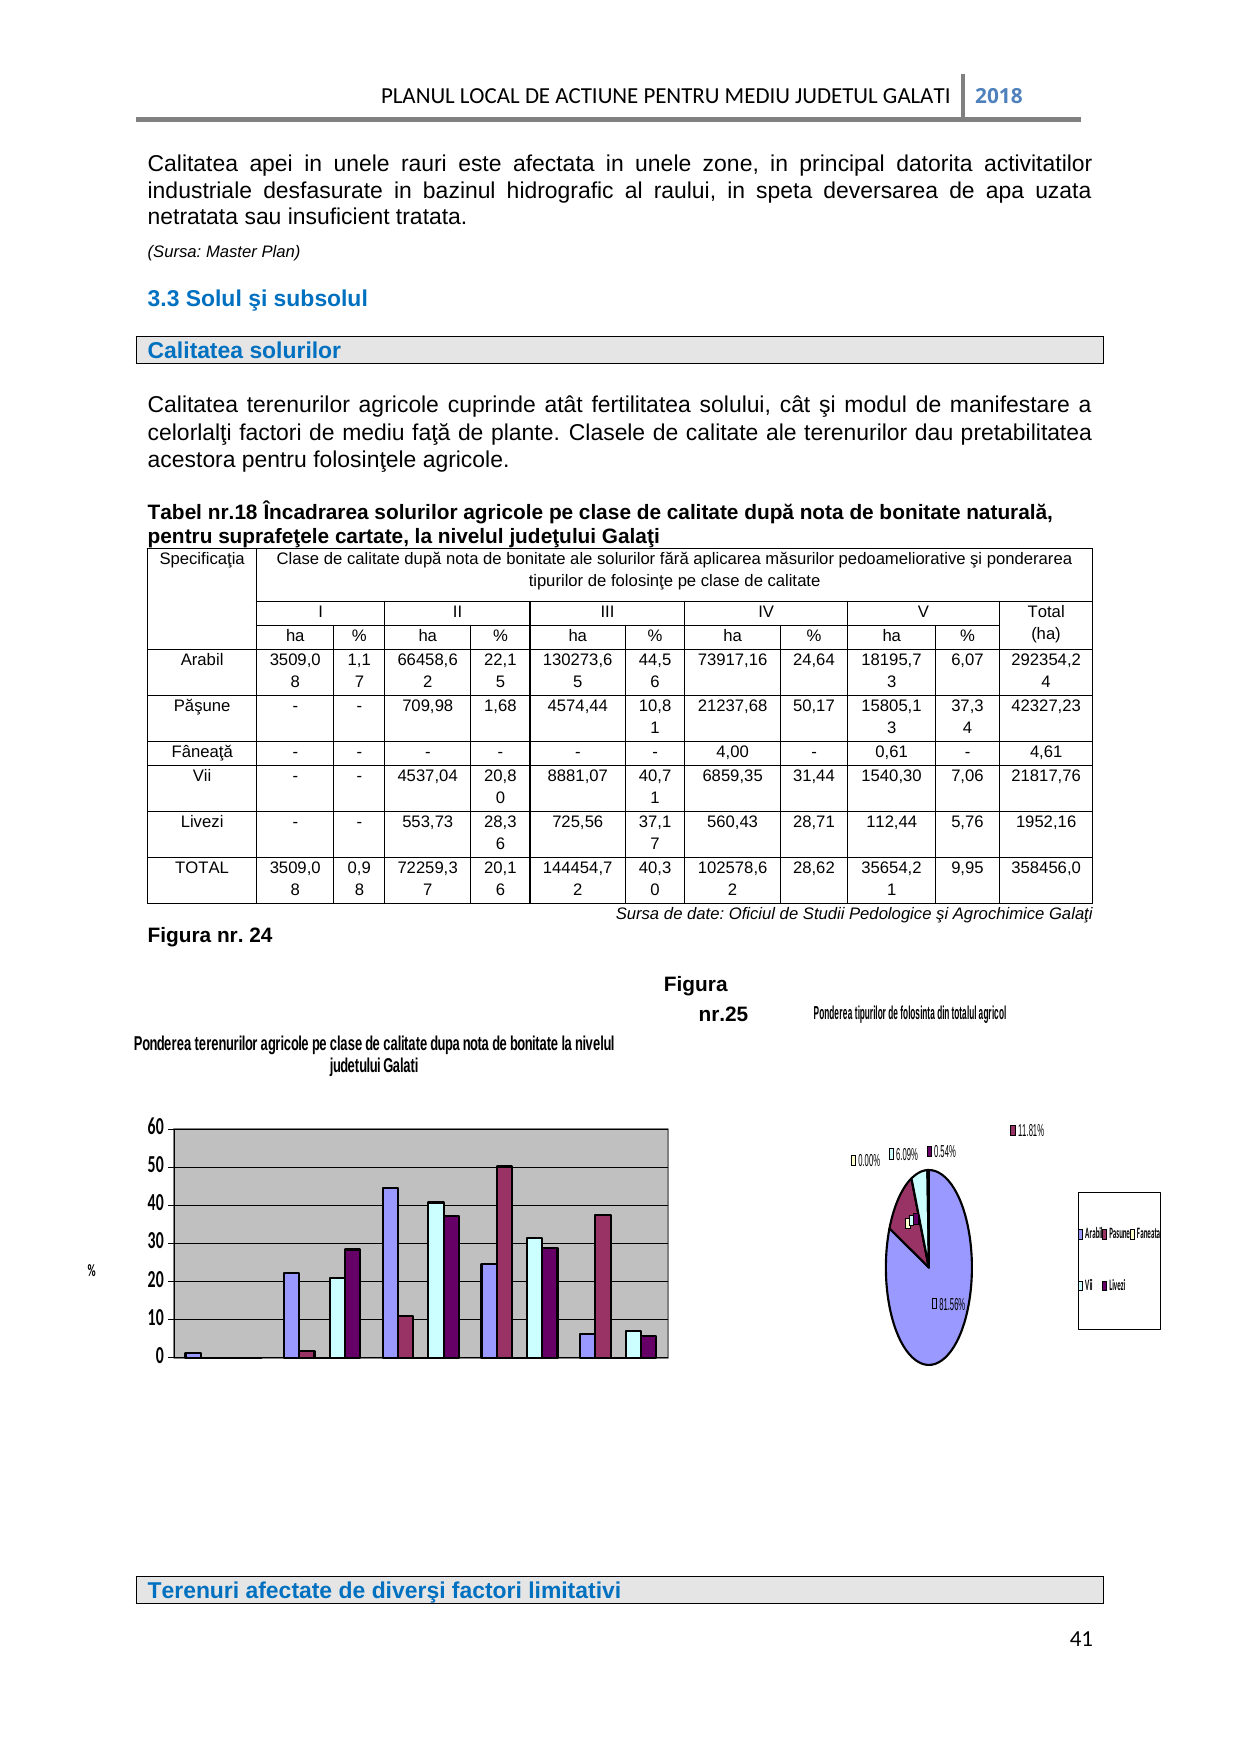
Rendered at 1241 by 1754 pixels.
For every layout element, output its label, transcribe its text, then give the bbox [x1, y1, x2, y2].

table_cell 130273,65 [531, 650, 625, 695]
table_cell I [257, 602, 384, 625]
table_cell 35654,21 [848, 858, 935, 903]
table_cell 7,06 [936, 766, 999, 811]
text Tabel nr.18 Încadrarea solurilor agricole pe clase de calitate după nota de bonitate naturală, pentru suprafeţele cartate, la nivelul judeţului Galaţi [147, 500, 1093, 548]
table_cell - [781, 742, 847, 765]
table_cell 15805,13 [848, 696, 935, 741]
table_cell - [471, 742, 529, 765]
table_cell % [471, 626, 529, 649]
table_cell - [531, 742, 625, 765]
table_cell IV [685, 602, 847, 625]
table_cell II [385, 602, 529, 625]
table_cell Total (ha) [1000, 602, 1092, 649]
table_cell III [531, 602, 684, 625]
table_cell 6859,35 [685, 766, 780, 811]
table_cell 358456,0 [1000, 858, 1092, 903]
table_cell 18195,73 [848, 650, 935, 695]
table_header Terenuri afectate de diverşi factori limitativi [137, 1577, 1103, 1603]
table_cell 21237,68 [685, 696, 780, 741]
table_cell - [334, 812, 384, 857]
table_cell - [334, 742, 384, 765]
table_cell 40,30 [626, 858, 684, 903]
table_cell 3509,08 [257, 650, 333, 695]
table_cell - [257, 696, 333, 741]
table_cell 1,68 [471, 696, 529, 741]
table_cell % [781, 626, 847, 649]
table_cell 28,36 [471, 812, 529, 857]
table_cell % [626, 626, 684, 649]
table_cell 4574,44 [531, 696, 625, 741]
table_cell 20,16 [471, 858, 529, 903]
table_cell 4,61 [1000, 742, 1092, 765]
table_cell Livezi [148, 812, 256, 857]
table_cell ha [848, 626, 935, 649]
table_cell - [626, 742, 684, 765]
table_cell ha [385, 626, 470, 649]
text 3.3 Solul şi subsolul [147, 285, 1093, 311]
table_cell - [936, 742, 999, 765]
table_header Specificaţia [148, 549, 256, 649]
table_cell 31,44 [781, 766, 847, 811]
table_cell 1952,16 [1000, 812, 1092, 857]
table_cell - [257, 812, 333, 857]
table_cell 292354,24 [1000, 650, 1092, 695]
table_cell 8881,07 [531, 766, 625, 811]
table_cell 66458,62 [385, 650, 470, 695]
table_cell 709,98 [385, 696, 470, 741]
table_cell 44,56 [626, 650, 684, 695]
table_cell Fâneaţă [148, 742, 256, 765]
table_cell 553,73 [385, 812, 470, 857]
table_cell 0,61 [848, 742, 935, 765]
table_cell 0,98 [334, 858, 384, 903]
table_header Clase de calitate după nota de bonitate ale solurilor fără aplicarea măsurilor pedoameliorative şi ponderarea tipurilor de folosinţe pe clase de calitate [257, 549, 1092, 601]
table_cell V [848, 602, 999, 625]
table_cell Vii [148, 766, 256, 811]
text Calitatea terenurilor agricole cuprinde atât fertilitatea solului, cât şi modul de manifestare a celorlalţi factori de mediu faţă de plante. Clasele de calitate ale terenurilor dau pretabilitatea acestora pentru folosinţele agricole. [147, 391, 1093, 472]
table_cell - [334, 766, 384, 811]
table_cell 560,43 [685, 812, 780, 857]
table_cell 725,56 [531, 812, 625, 857]
table_cell 40,71 [626, 766, 684, 811]
table_cell ha [257, 626, 333, 649]
table_cell 1,17 [334, 650, 384, 695]
table_cell 9,95 [936, 858, 999, 903]
table_cell 10,81 [626, 696, 684, 741]
table_cell ha [685, 626, 780, 649]
table_cell 4,00 [685, 742, 780, 765]
table_cell 24,64 [781, 650, 847, 695]
table_cell 28,71 [781, 812, 847, 857]
table_cell 4537,04 [385, 766, 470, 811]
table_cell 144454,72 [531, 858, 625, 903]
table_cell % [334, 626, 384, 649]
table_cell 20,80 [471, 766, 529, 811]
table_cell 50,17 [781, 696, 847, 741]
table_cell Arabil [148, 650, 256, 695]
table_cell 3509,08 [257, 858, 333, 903]
table_cell 73917,16 [685, 650, 780, 695]
text Figura nr. 24 [147, 923, 1093, 947]
table_cell 5,76 [936, 812, 999, 857]
text Calitatea apei in unele rauri este afectata in unele zone, in principal datorita activitatilor industriale desfasurate in bazinul hidrografic al raului, in speta deversarea de apa uzata netratata sau insuficient tratata. [147, 150, 1093, 229]
table_cell 6,07 [936, 650, 999, 695]
text Sursa de date: Oficiul de Studii Pedologice şi Agrochimice Galaţi [147, 904, 1093, 923]
table_cell 1540,30 [848, 766, 935, 811]
text (Sursa: Master Plan) [147, 242, 1093, 261]
table_cell ha [531, 626, 625, 649]
table_cell 37,34 [936, 696, 999, 741]
text Figura nr.25 [147, 972, 1093, 1056]
table_cell 37,17 [626, 812, 684, 857]
table_cell 42327,23 [1000, 696, 1092, 741]
table_cell 22,15 [471, 650, 529, 695]
table_cell 21817,76 [1000, 766, 1092, 811]
table_cell 28,62 [781, 858, 847, 903]
table_cell - [257, 766, 333, 811]
table_cell - [257, 742, 333, 765]
table_cell Păşune [148, 696, 256, 741]
table_cell 112,44 [848, 812, 935, 857]
table_cell - [334, 696, 384, 741]
table_cell % [936, 626, 999, 649]
table_cell 72259,37 [385, 858, 470, 903]
table_cell TOTAL [148, 858, 256, 903]
table_header Calitatea solurilor [137, 337, 1103, 363]
table_cell 102578,62 [685, 858, 780, 903]
table_cell - [385, 742, 470, 765]
